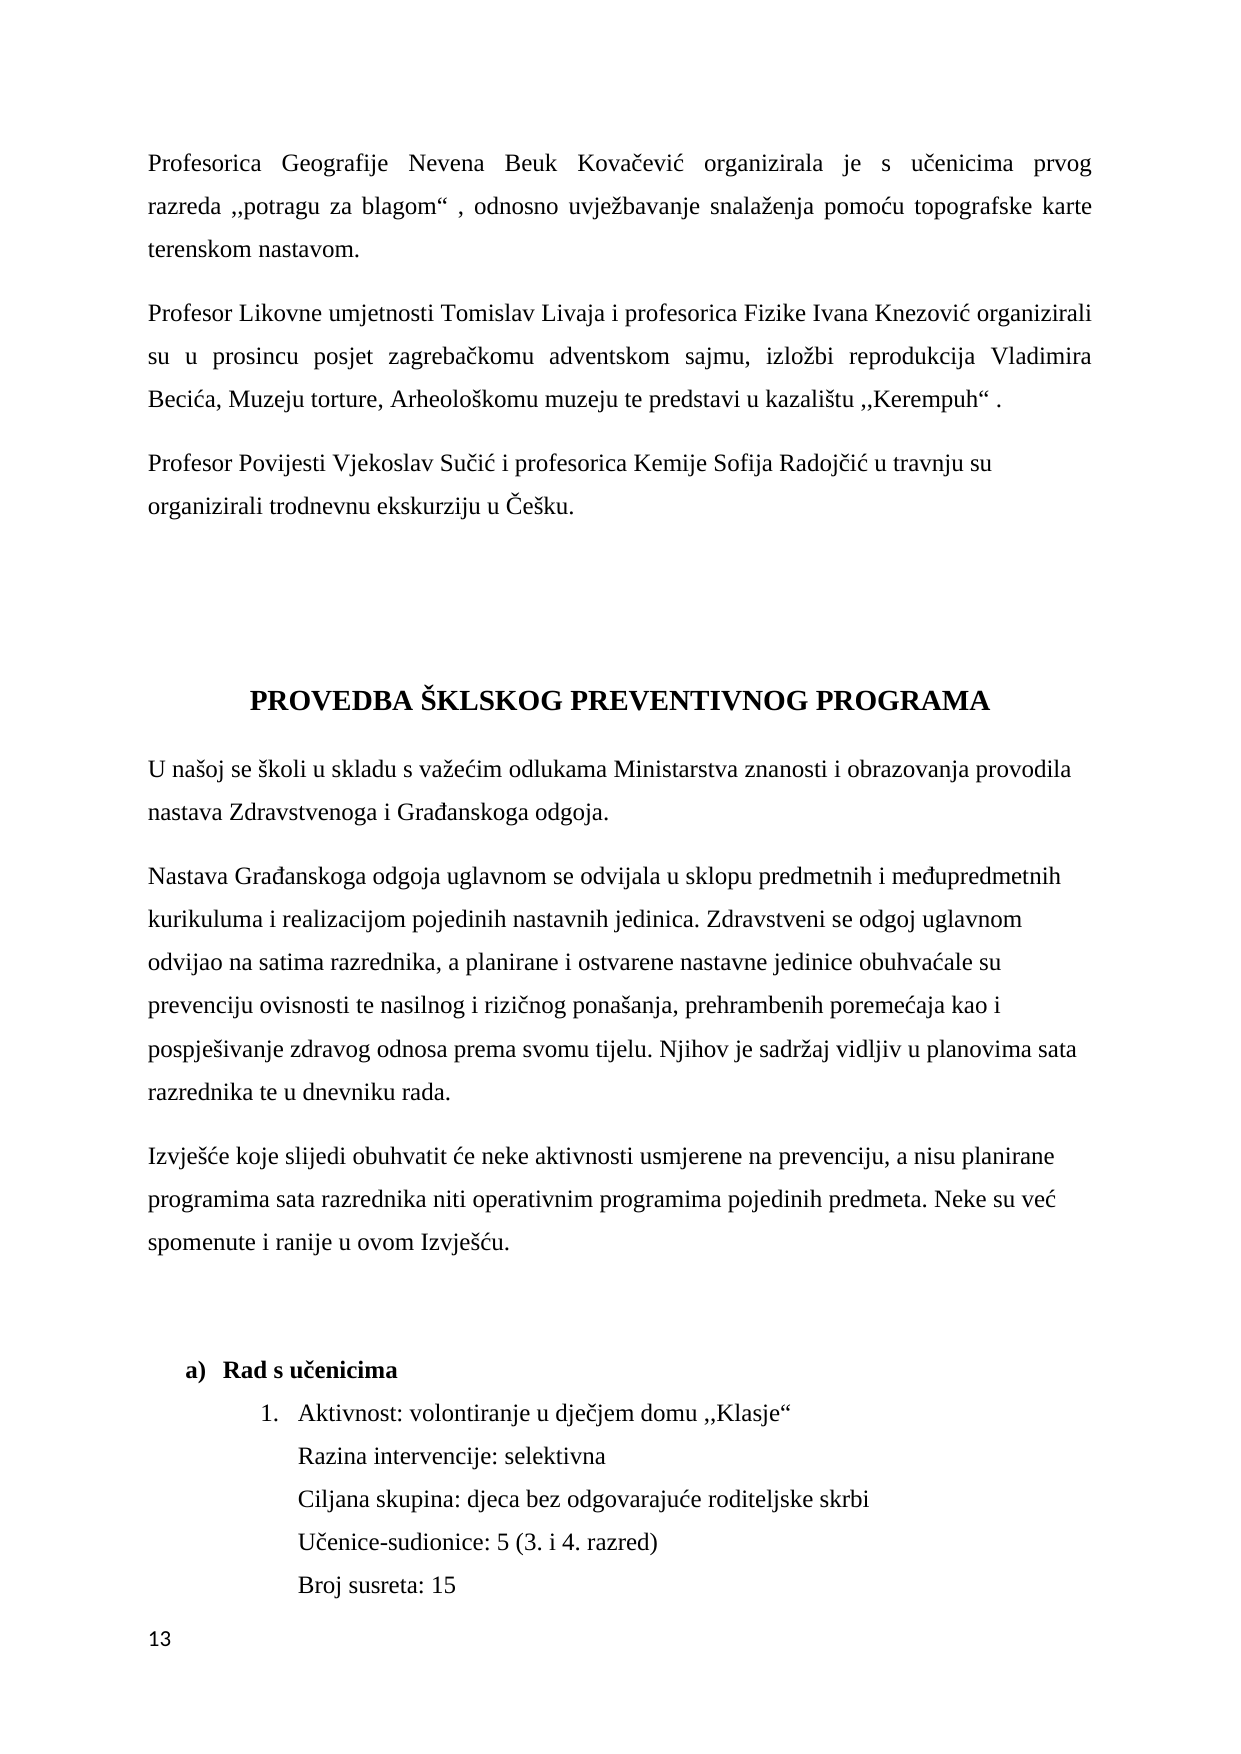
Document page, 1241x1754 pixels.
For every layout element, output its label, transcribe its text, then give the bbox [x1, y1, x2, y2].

list Rad s učenicima [185, 1355, 1093, 1384]
list Ciljana skupina: djeca bez odgovarajuće roditeljske skrbi [298, 1484, 1093, 1513]
list Učenice-sudionice: 5 (3. i 4. razred) [298, 1527, 1093, 1556]
text Nastava Građanskoga odgoja uglavnom se odvijala u sklopu predmetnih i međupredmetnih kurikuluma i realizacijom pojedinih nastavnih jedinica. Zdravstveni se odgoj uglavnom odvijao na satima razrednika, a planirane i ostvarene nastavne jedinice obuhvaćale su prevenciju ovisnosti te nasilnog i rizičnog ponašanja, prehrambenih poremećaja kao i pospješivanje zdravog odnosa prema svomu tijelu. Njihov je sadržaj vidljiv u planovima sata razrednika te u dnevniku rada. [148, 861, 1093, 1106]
text PROVEDBA ŠKLSKOG PREVENTIVNOG PROGRAMA [148, 683, 1093, 717]
text Profesor Likovne umjetnosti Tomislav Livaja i profesorica Fizike Ivana Knezović organizirali su u prosincu posjet zagrebačkomu adventskom sajmu, izložbi reprodukcija Vladimira Becića, Muzeju torture, Arheološkomu muzeju te predstavi u kazalištu ,,Kerempuh“ . [148, 298, 1093, 413]
text Profesorica Geografije Nevena Beuk Kovačević organizirala je s učenicima prvog razreda ,,potragu za blagom“ , odnosno uvježbavanje snalaženja pomoću topografske karte terenskom nastavom. [148, 148, 1093, 263]
text Izvješće koje slijedi obuhvatit će neke aktivnosti usmjerene na prevenciju, a nisu planirane programima sata razrednika niti operativnim programima pojedinih predmeta. Neke su već spomenute i ranije u ovom Izvješću. [148, 1141, 1093, 1256]
list Broj susreta: 15 [298, 1571, 1093, 1599]
text U našoj se školi u skladu s važećim odlukama Ministarstva znanosti i obrazovanja provodila nastava Zdravstvenoga i Građanskoga odgoja. [148, 754, 1093, 826]
text Profesor Povijesti Vjekoslav Sučić i profesorica Kemije Sofija Radojčić u travnju su organizirali trodnevnu ekskurziju u Češku. [148, 448, 1093, 520]
list Aktivnost: volontiranje u dječjem domu ,,Klasje“ [260, 1398, 1093, 1427]
list Razina intervencije: selektivna [298, 1441, 1093, 1470]
